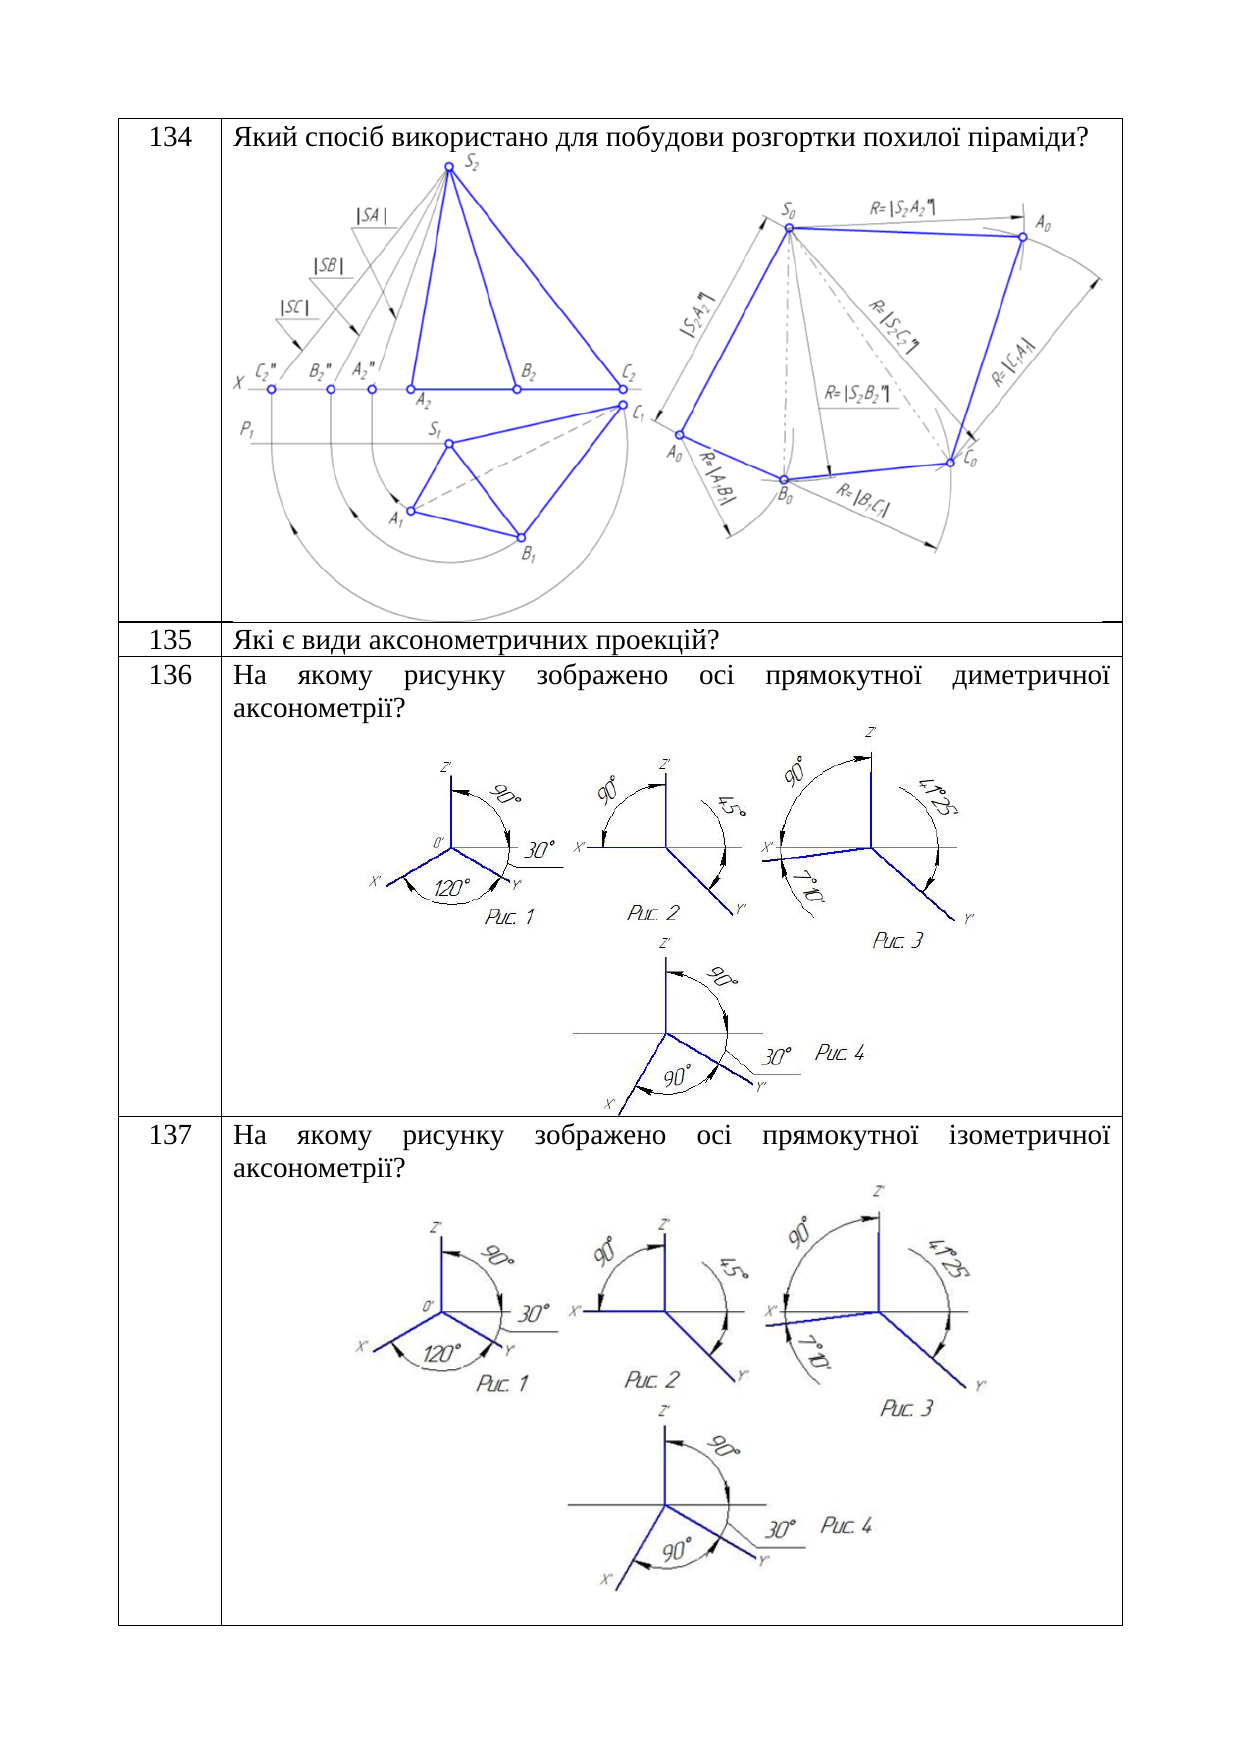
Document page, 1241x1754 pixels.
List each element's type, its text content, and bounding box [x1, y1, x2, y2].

picture [366, 724, 978, 1116]
table_cell 137 [119, 1117, 221, 1625]
picture [232, 152, 1103, 622]
table_cell 134 [119, 119, 221, 621]
table_cell Який спосіб використано для побудови розгортки похилої піраміди? [222, 119, 1122, 621]
picture [353, 1183, 991, 1592]
table_cell 136 [119, 657, 221, 1116]
table_cell 135 [119, 623, 221, 656]
table_cell На якому рисунку зображено осі прямокутної ізометричної аксонометрії? [222, 1117, 1122, 1625]
table_cell Які є види аксонометричних проекцій? [222, 623, 1122, 656]
table_cell На якому рисунку зображено осі прямокутної диметричної аксонометрії? [222, 657, 1122, 1116]
